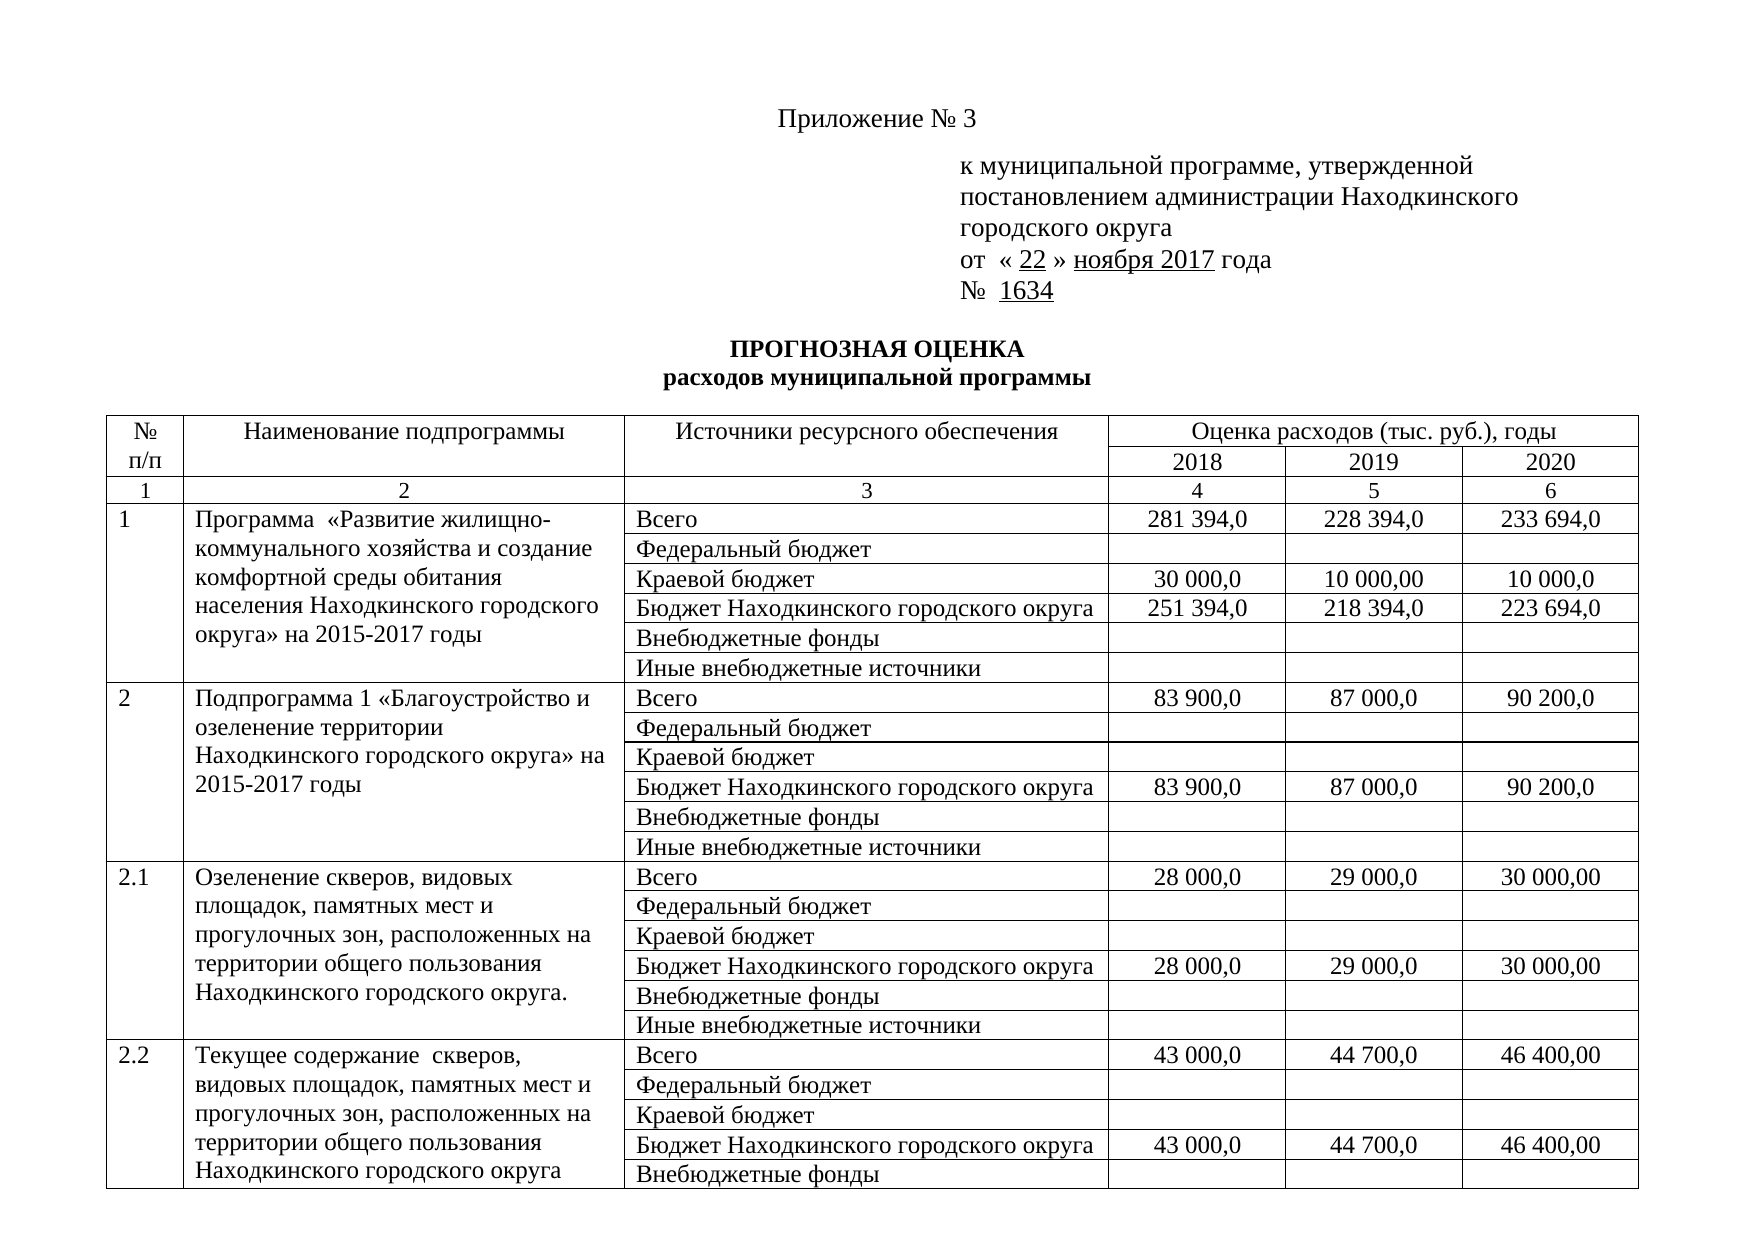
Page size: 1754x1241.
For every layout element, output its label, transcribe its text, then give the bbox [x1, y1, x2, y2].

table_cell 43 000,0 [1109, 1040, 1285, 1069]
table_cell Подпрограмма 1 «Благоустройство и озеленение территории Находкинского городского округа» на 2015-2017 годы [184, 683, 624, 861]
table_cell 218 394,0 [1286, 594, 1462, 622]
table_cell [1286, 1100, 1462, 1129]
table_cell 10 000,00 [1286, 564, 1462, 592]
table_cell [1109, 921, 1285, 950]
table_cell 228 394,0 [1286, 504, 1462, 533]
table_cell [1286, 1160, 1462, 1188]
table_cell 83 900,0 [1109, 772, 1285, 801]
table_cell 90 200,0 [1463, 772, 1638, 801]
table_cell [1109, 1070, 1285, 1099]
table_cell Программа «Развитие жилищно-коммунального хозяйства и создание комфортной среды обитания населения Находкинского городского округа» на 2015-2017 годы [184, 504, 624, 682]
table_cell [1463, 623, 1638, 652]
table_cell [1463, 653, 1638, 682]
table_cell 10 000,0 [1463, 564, 1638, 592]
table_cell Федеральный бюджет [625, 713, 1108, 741]
table_cell 2 [184, 477, 624, 503]
table_cell 2.1 [107, 862, 183, 1039]
table_cell 83 900,0 [1109, 683, 1285, 712]
table_cell 90 200,0 [1463, 683, 1638, 712]
table_header Наименование подпрограммы [184, 416, 624, 476]
text расходов муниципальной программы [118, 362, 1636, 391]
table_cell Внебюджетные фонды [625, 1160, 1108, 1188]
table_cell [1463, 1100, 1638, 1129]
table_header Источники ресурсного обеспечения [625, 416, 1108, 476]
table_cell Федеральный бюджет [625, 1070, 1108, 1099]
table_cell [1109, 1160, 1285, 1188]
table_cell Бюджет Находкинского городского округа [625, 772, 1108, 801]
table_cell Иные внебюджетные источники [625, 653, 1108, 682]
table_cell [1463, 1070, 1638, 1099]
table_cell [1286, 1011, 1462, 1039]
text ПРОГНОЗНАЯ ОЦЕНКА [118, 334, 1636, 362]
table_cell Бюджет Находкинского городского округа [625, 951, 1108, 980]
table_cell 223 694,0 [1463, 594, 1638, 622]
table_cell 3 [625, 477, 1108, 503]
table_cell 44 700,0 [1286, 1040, 1462, 1069]
table_cell 2.2 [107, 1040, 183, 1188]
table_cell [1286, 981, 1462, 1009]
table_cell [1286, 1070, 1462, 1099]
table_cell 2 [107, 683, 183, 861]
table_cell [1286, 534, 1462, 563]
table_cell [1109, 802, 1285, 831]
table_cell 6 [1463, 477, 1638, 503]
table_cell 4 [1109, 477, 1285, 503]
table_cell 30 000,00 [1463, 862, 1638, 890]
table_header № п/п [107, 416, 183, 476]
table_cell 5 [1286, 477, 1462, 503]
table_cell [1286, 891, 1462, 920]
table_cell Иные внебюджетные источники [625, 1011, 1108, 1039]
table_cell Краевой бюджет [625, 564, 1108, 592]
table_cell 28 000,0 [1109, 951, 1285, 980]
table_cell [1463, 921, 1638, 950]
table_cell [1109, 1011, 1285, 1039]
table_cell [1286, 832, 1462, 861]
table_cell [1463, 534, 1638, 563]
table_cell [1463, 1011, 1638, 1039]
table_cell 29 000,0 [1286, 862, 1462, 890]
table_cell Бюджет Находкинского городского округа [625, 594, 1108, 622]
table_cell 44 700,0 [1286, 1130, 1462, 1158]
table_cell [1109, 534, 1285, 563]
table_cell 2020 [1463, 447, 1638, 476]
table_cell 1 [107, 504, 183, 682]
text № 1634 [960, 274, 1636, 305]
table_cell [1286, 743, 1462, 771]
table_cell [1109, 832, 1285, 861]
table_cell [1286, 623, 1462, 652]
table_cell 30 000,0 [1109, 564, 1285, 592]
table_cell 46 400,00 [1463, 1040, 1638, 1069]
table_cell Федеральный бюджет [625, 534, 1108, 563]
table_cell [1463, 713, 1638, 741]
table_cell Краевой бюджет [625, 743, 1108, 771]
table_cell [1463, 1160, 1638, 1188]
table_cell [1109, 1100, 1285, 1129]
table_cell Всего [625, 862, 1108, 890]
table_cell 87 000,0 [1286, 772, 1462, 801]
table_cell Федеральный бюджет [625, 891, 1108, 920]
table_cell Озеленение скверов, видовых площадок, памятных мест и прогулочных зон, расположенных на территории общего пользования Находкинского городского округа. [184, 862, 624, 1039]
table_cell 29 000,0 [1286, 951, 1462, 980]
table_cell [1286, 713, 1462, 741]
table_cell [1286, 921, 1462, 950]
table_cell Всего [625, 683, 1108, 712]
table_cell 30 000,00 [1463, 951, 1638, 980]
table_cell [1463, 832, 1638, 861]
table_cell [1286, 802, 1462, 831]
table_cell 28 000,0 [1109, 862, 1285, 890]
table_cell 233 694,0 [1463, 504, 1638, 533]
text Приложение № 3 [118, 103, 1636, 134]
table_cell Краевой бюджет [625, 1100, 1108, 1129]
table_cell [1109, 713, 1285, 741]
table_cell Всего [625, 1040, 1108, 1069]
table_cell 2018 [1109, 447, 1285, 476]
text к муниципальной программе, утвержденной постановлением администрации Находкинского городского округа от « 22 » ноября 2017 года [960, 149, 1636, 274]
table_cell [1463, 981, 1638, 1009]
table_cell [1109, 743, 1285, 771]
table_cell 43 000,0 [1109, 1130, 1285, 1158]
table_cell 46 400,00 [1463, 1130, 1638, 1158]
table_cell 87 000,0 [1286, 683, 1462, 712]
table_cell 281 394,0 [1109, 504, 1285, 533]
table_cell Внебюджетные фонды [625, 802, 1108, 831]
table_cell [1463, 743, 1638, 771]
table_cell Всего [625, 504, 1108, 533]
table_cell Бюджет Находкинского городского округа [625, 1130, 1108, 1158]
table_cell Внебюджетные фонды [625, 623, 1108, 652]
table_cell [1463, 891, 1638, 920]
table_header Оценка расходов (тыс. руб.), годы [1109, 416, 1638, 446]
table_cell Краевой бюджет [625, 921, 1108, 950]
table_cell 251 394,0 [1109, 594, 1285, 622]
table_cell Иные внебюджетные источники [625, 832, 1108, 861]
table_cell Текущее содержание скверов, видовых площадок, памятных мест и прогулочных зон, расположенных на территории общего пользования Находкинского городского округа [184, 1040, 624, 1188]
table_cell [1463, 802, 1638, 831]
table_cell [1109, 891, 1285, 920]
table_cell Внебюджетные фонды [625, 981, 1108, 1009]
table_cell 1 [107, 477, 183, 503]
table_cell [1109, 653, 1285, 682]
table_cell [1109, 623, 1285, 652]
table_cell [1286, 653, 1462, 682]
table_cell [1109, 981, 1285, 1009]
table_cell 2019 [1286, 447, 1462, 476]
